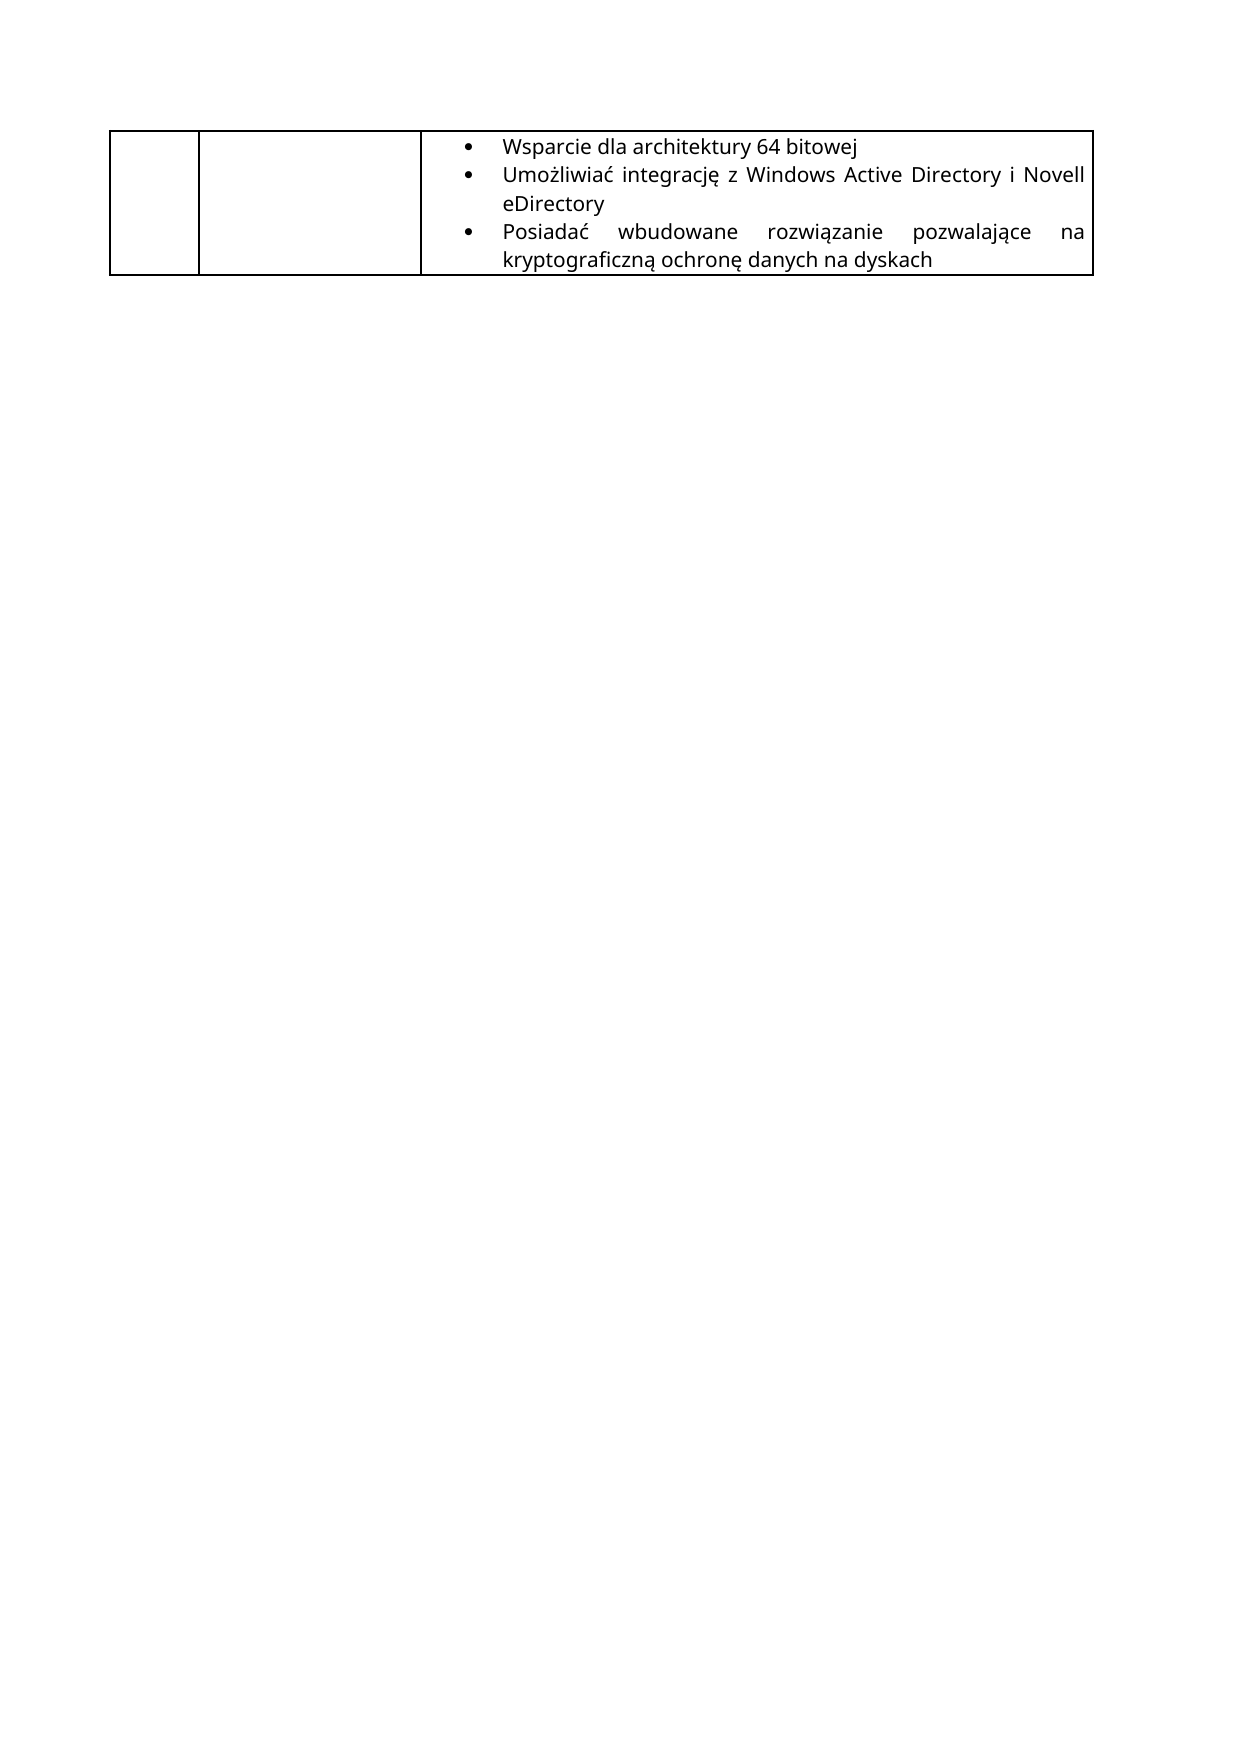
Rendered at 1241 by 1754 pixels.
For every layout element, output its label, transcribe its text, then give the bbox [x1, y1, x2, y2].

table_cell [422, 132, 1092, 274]
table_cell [200, 132, 420, 274]
table_cell 1 [111, 132, 198, 274]
